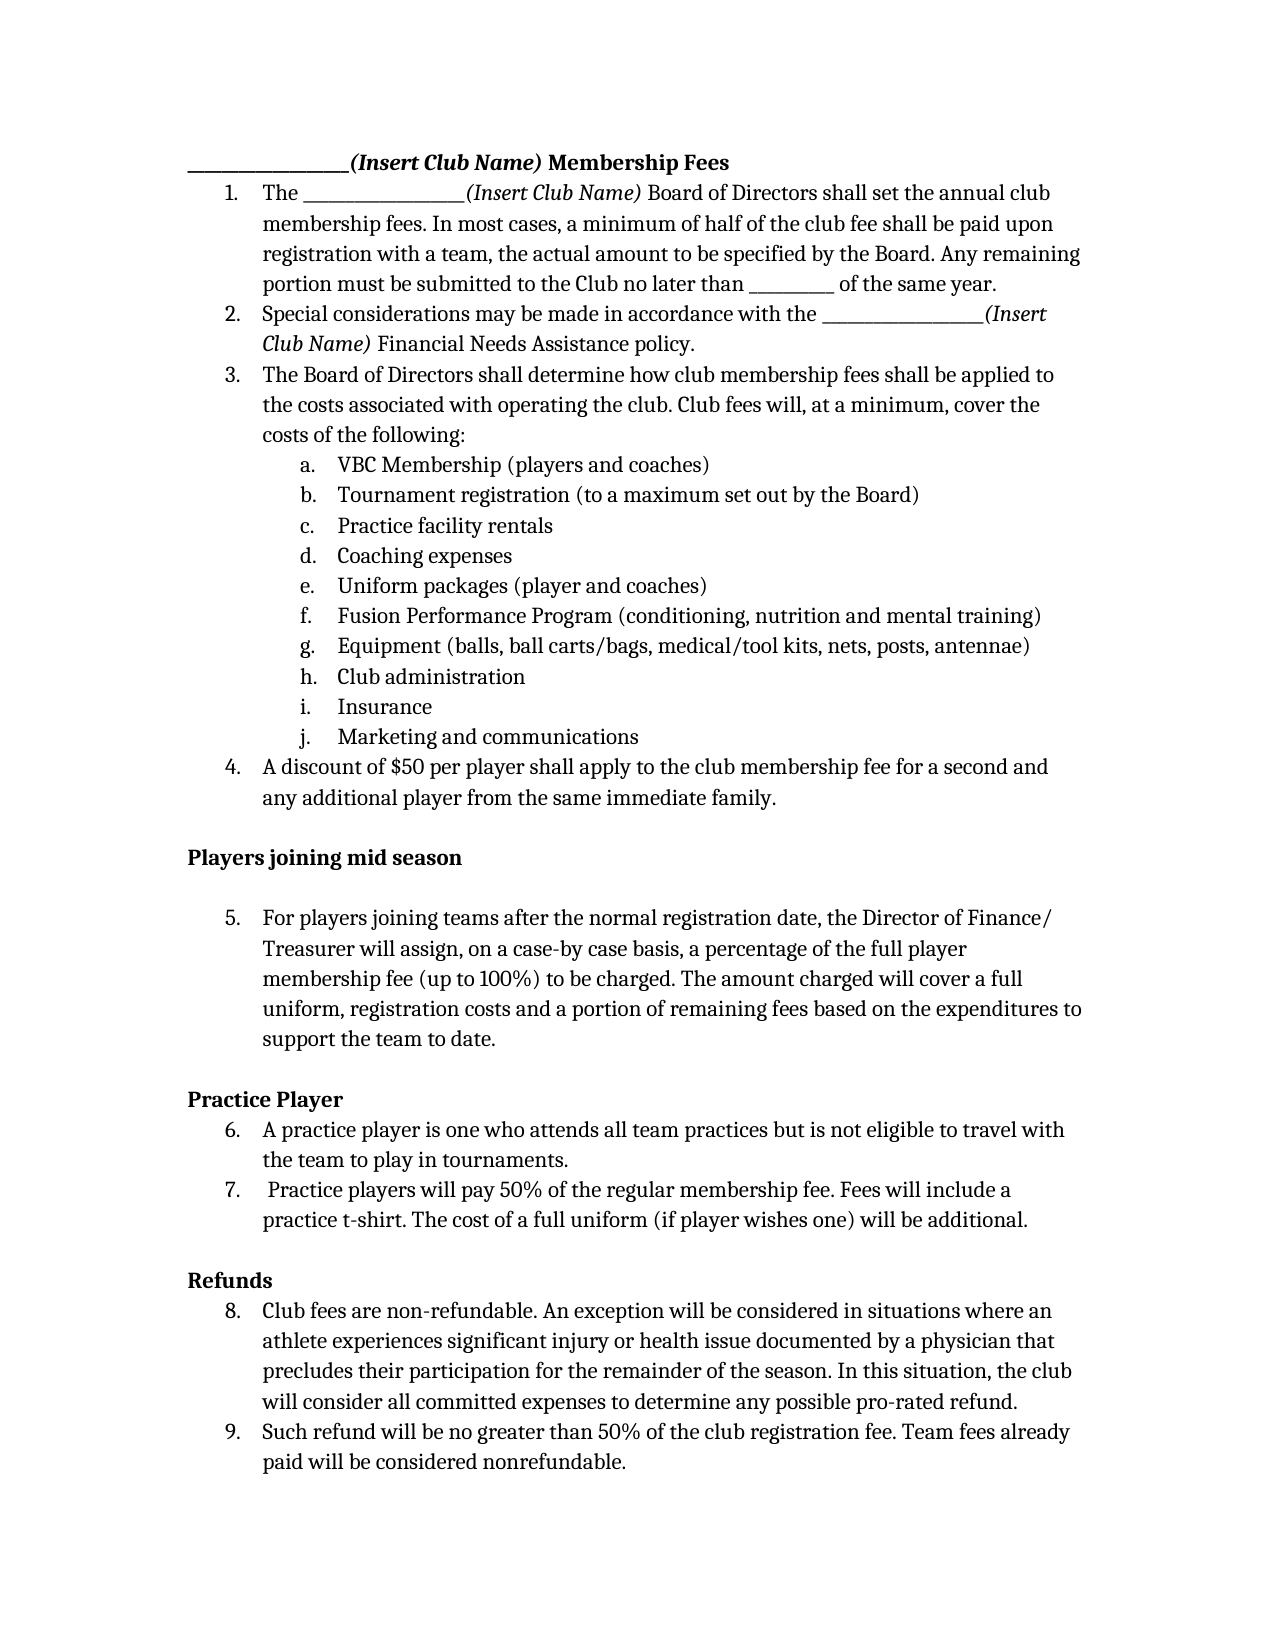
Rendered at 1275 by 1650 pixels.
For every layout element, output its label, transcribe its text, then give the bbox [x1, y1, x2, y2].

subtitle Club Financial Policy Template 1 [187, 150, 1087, 183]
list A discount of $50 per player shall apply to the club membership fee for a second and any additional player from the same immediate family. [225, 817, 1087, 874]
list Uniform packages (player and coaches) [300, 636, 1087, 662]
list Marketing and communications [300, 787, 1087, 813]
list Club fees are non-refundable. An exception will be considered in situations where an athlete experiences significant injury or health issue documented by a physician that precludes their participation for the remainder of the season. In this situation, the club will consider all committed expenses to determine any possible pro-rated refund. [225, 1361, 1087, 1478]
text Players joining mid season [187, 908, 1087, 934]
list Fusion Performance Program (conditioning, nutrition and mental training) [300, 666, 1087, 693]
list For players joining teams after the normal registration date, the Director of Finance/ Treasurer will assign, on a case-by case basis, a percentage of the full player membership fee (up to 100%) to be charged. The amount charged will cover a full uniform, registration costs and a portion of remaining fees based on the expenditures to support the team to date. [225, 968, 1087, 1116]
list Special considerations may be made in accordance with the ___________________(Insert Club Name) Financial Needs Assistance policy. [225, 364, 1087, 421]
list The ___________________(Insert Club Name) Board of Directors shall set the annual club membership fees. In most cases, a minimum of half of the club fee shall be paid upon registration with a team, the actual amount to be specified by the Board. Any remaining portion must be submitted to the Club no later than __________ of the same year. [225, 243, 1087, 360]
text ___________________(Insert Club Name) Membership Fees [187, 213, 1087, 239]
list Equipment (balls, ball carts/bags, medical/tool kits, nets, posts, antennae) [300, 697, 1087, 723]
list Coaching expenses [300, 606, 1087, 632]
text Practice Player [187, 1150, 1087, 1176]
list A practice player is one who attends all team practices but is not eligible to travel with the team to play in tournaments. [225, 1180, 1087, 1236]
list VBC Membership (players and coaches) [300, 515, 1087, 542]
list The Board of Directors shall determine how club membership fees shall be applied to the costs associated with operating the club. Club fees will, at a minimum, cover the costs of the following: [225, 425, 1087, 511]
list Club administration [300, 727, 1087, 753]
list Practice facility rentals [300, 576, 1087, 602]
text Refunds [187, 1331, 1087, 1357]
list Insurance [300, 757, 1087, 783]
list Practice players will pay 50% of the regular membership fee. Fees will include a practice t-shirt. The cost of a full uniform (if player wishes one) will be additional. [225, 1240, 1087, 1297]
list Tournament registration (to a maximum set out by the Board) [300, 546, 1087, 572]
